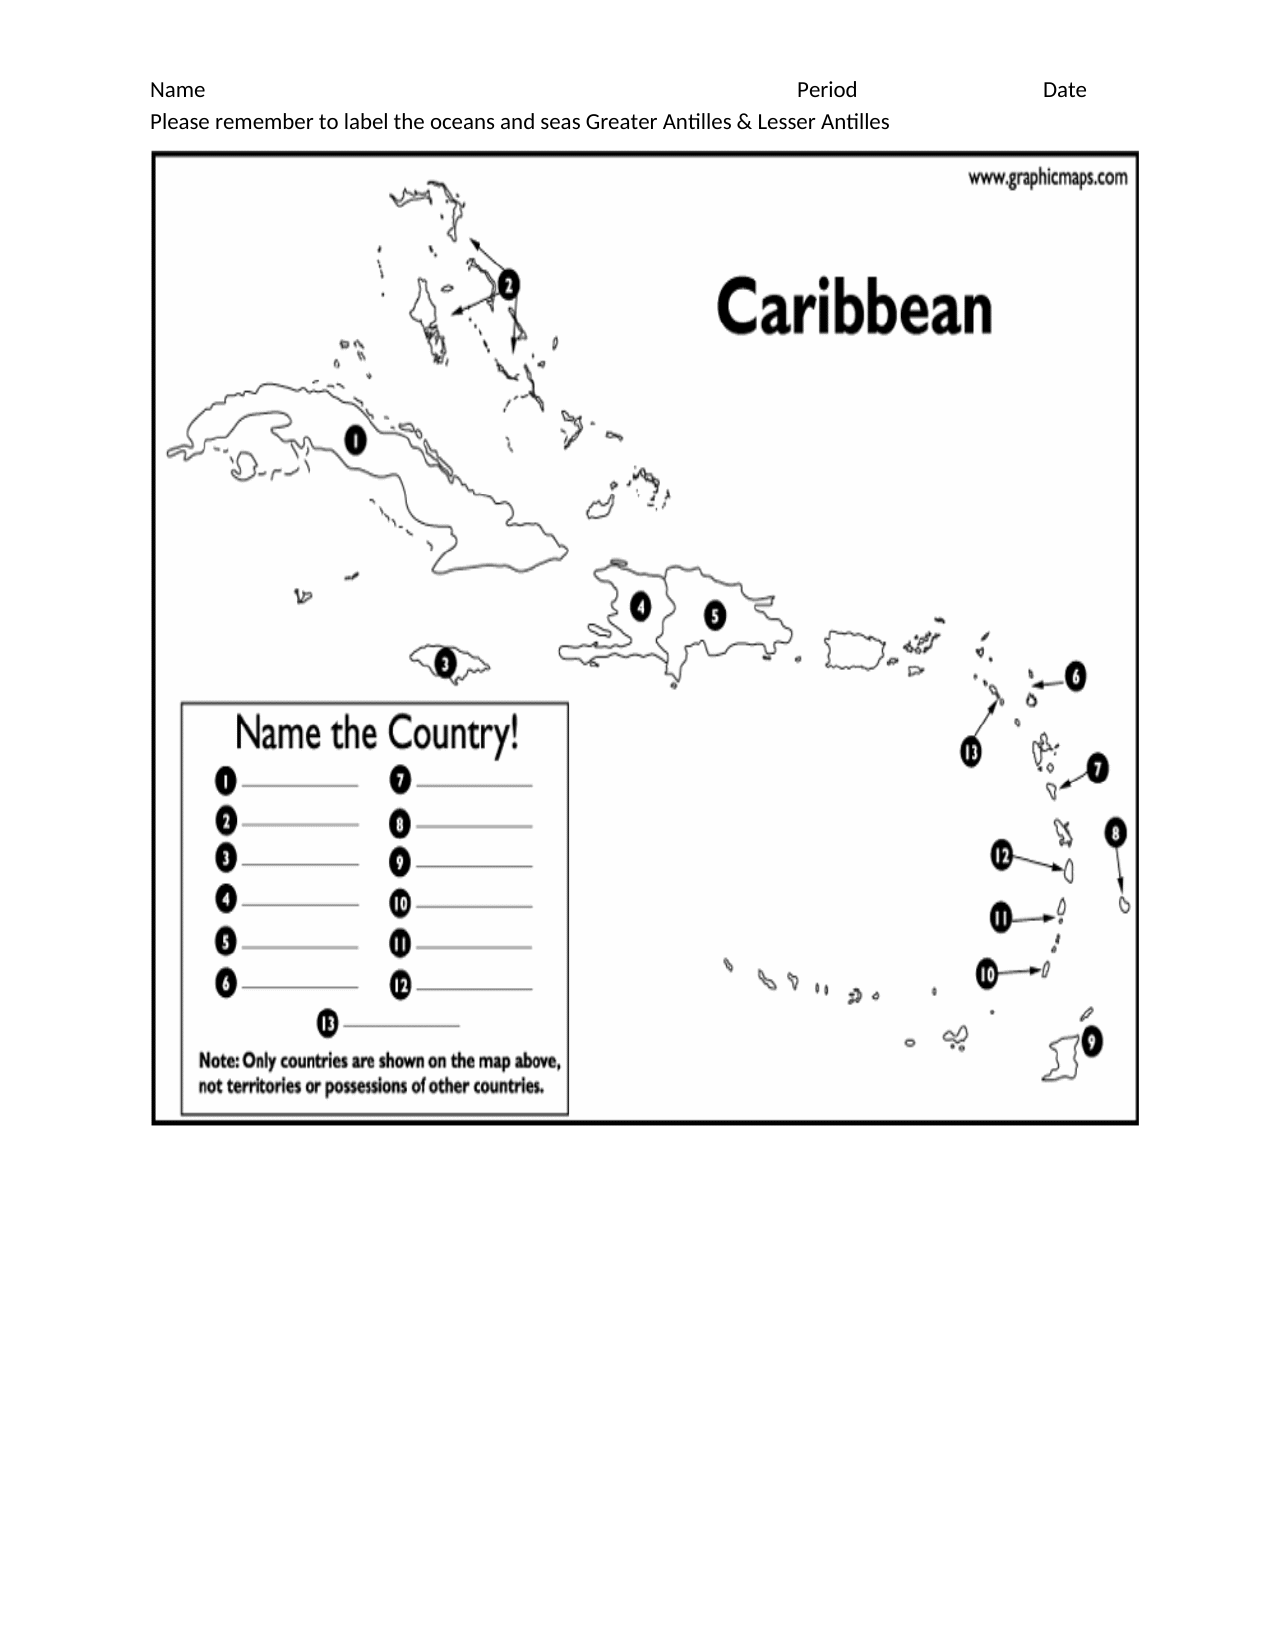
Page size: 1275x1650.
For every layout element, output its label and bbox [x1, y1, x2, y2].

picture [151, 151, 1139, 1126]
